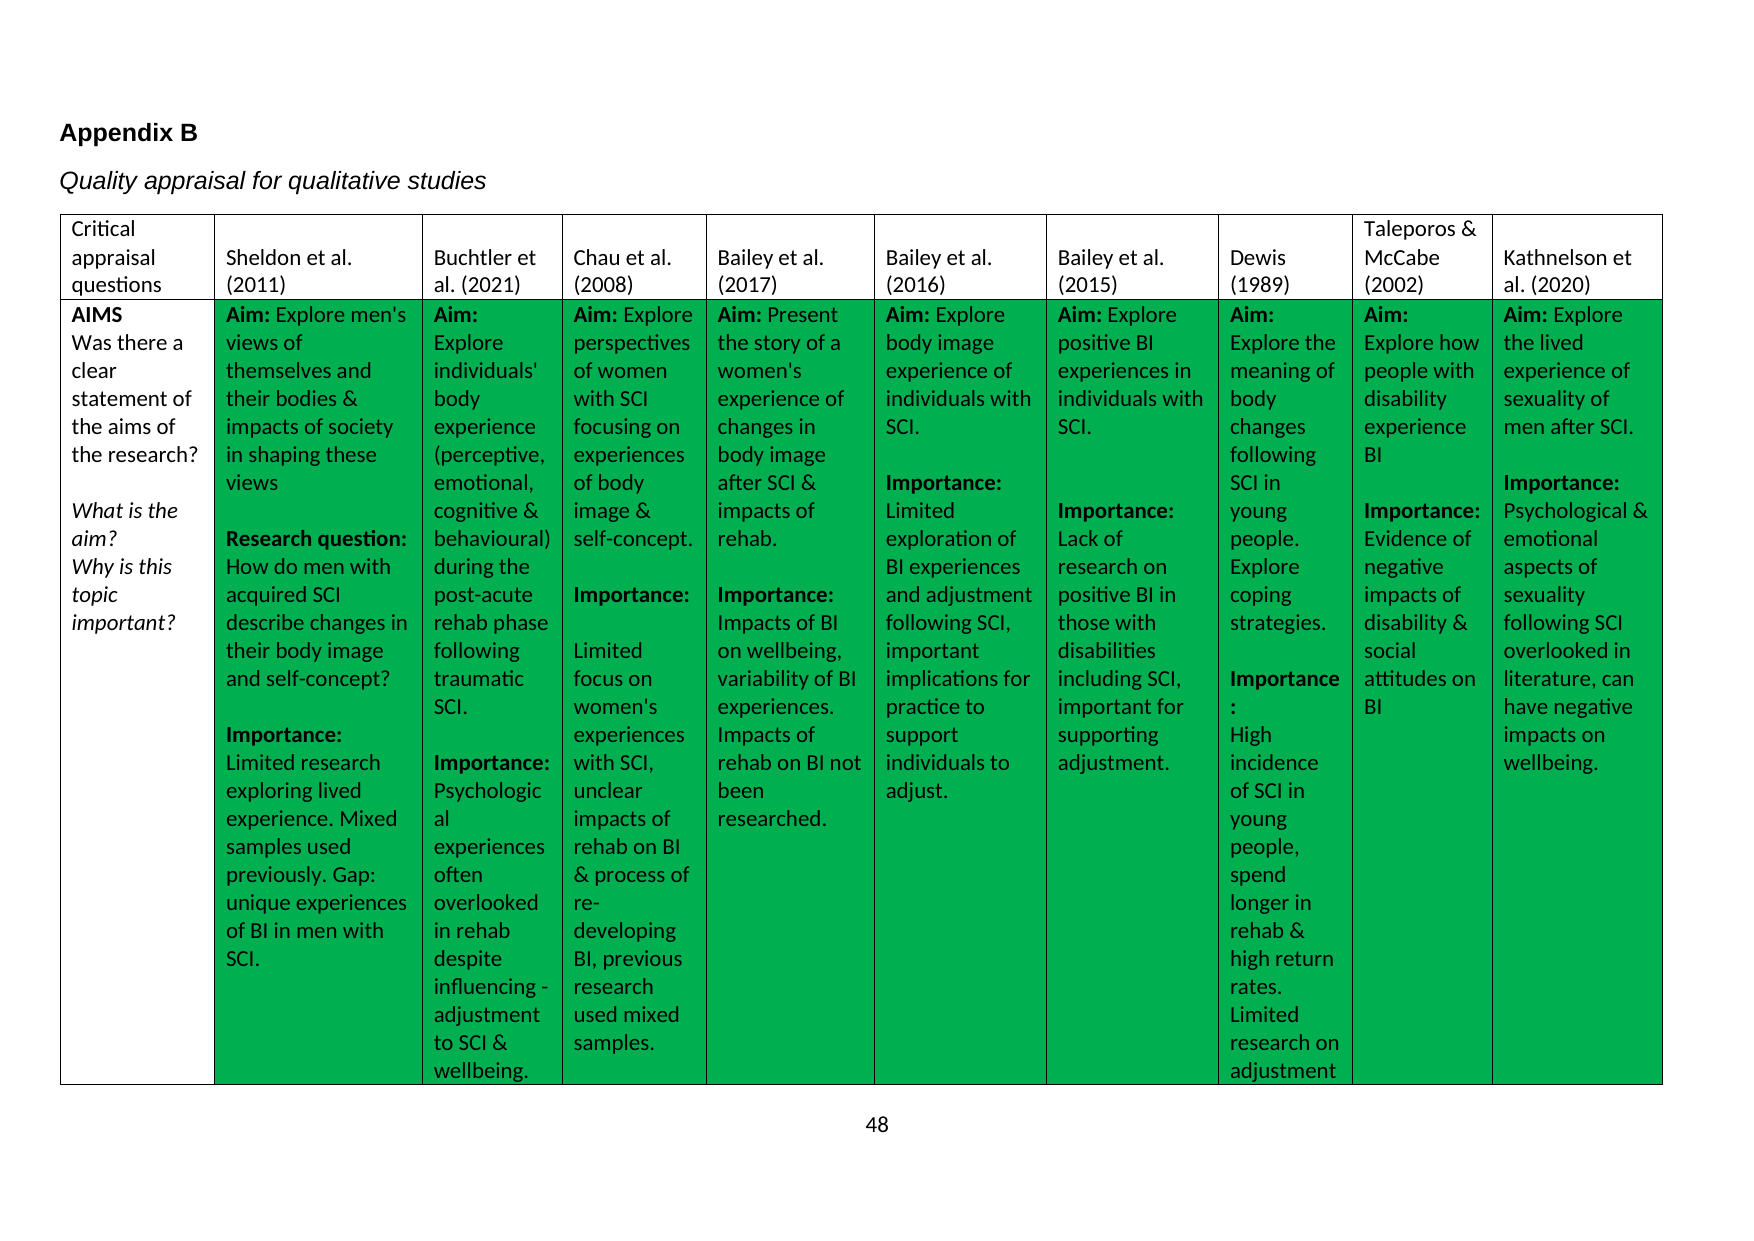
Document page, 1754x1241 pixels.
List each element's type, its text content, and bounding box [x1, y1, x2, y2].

table_header Kathnelson et al. (2020) [1493, 215, 1662, 299]
table_header Bailey et al. (2015) [1047, 215, 1218, 299]
subtitle Quality appraisal for qualitative studies [59, 166, 1695, 194]
table_header Buchtler et al. (2021) [423, 215, 562, 299]
subtitle Appendix B [59, 118, 1695, 147]
table_header Bailey et al. (2017) [707, 215, 874, 299]
table_header Dewis (1989) [1219, 215, 1352, 299]
table_cell Aim: Explore how people with disability experience BI Importance: Evidence of negative impacts of disability & social attitudes on BI [1353, 300, 1492, 1084]
table_header Bailey et al. (2016) [875, 215, 1046, 299]
table_header Sheldon et al. (2011) [215, 215, 422, 299]
table_header Chau et al. (2008) [563, 215, 706, 299]
table_header Taleporos & McCabe (2002) [1353, 215, 1492, 299]
table_cell AIMS Was there a clear statement of the aims of the research? What is the aim? Why is this topic important? [61, 300, 214, 1084]
table_header Critical appraisal questions [61, 215, 214, 299]
